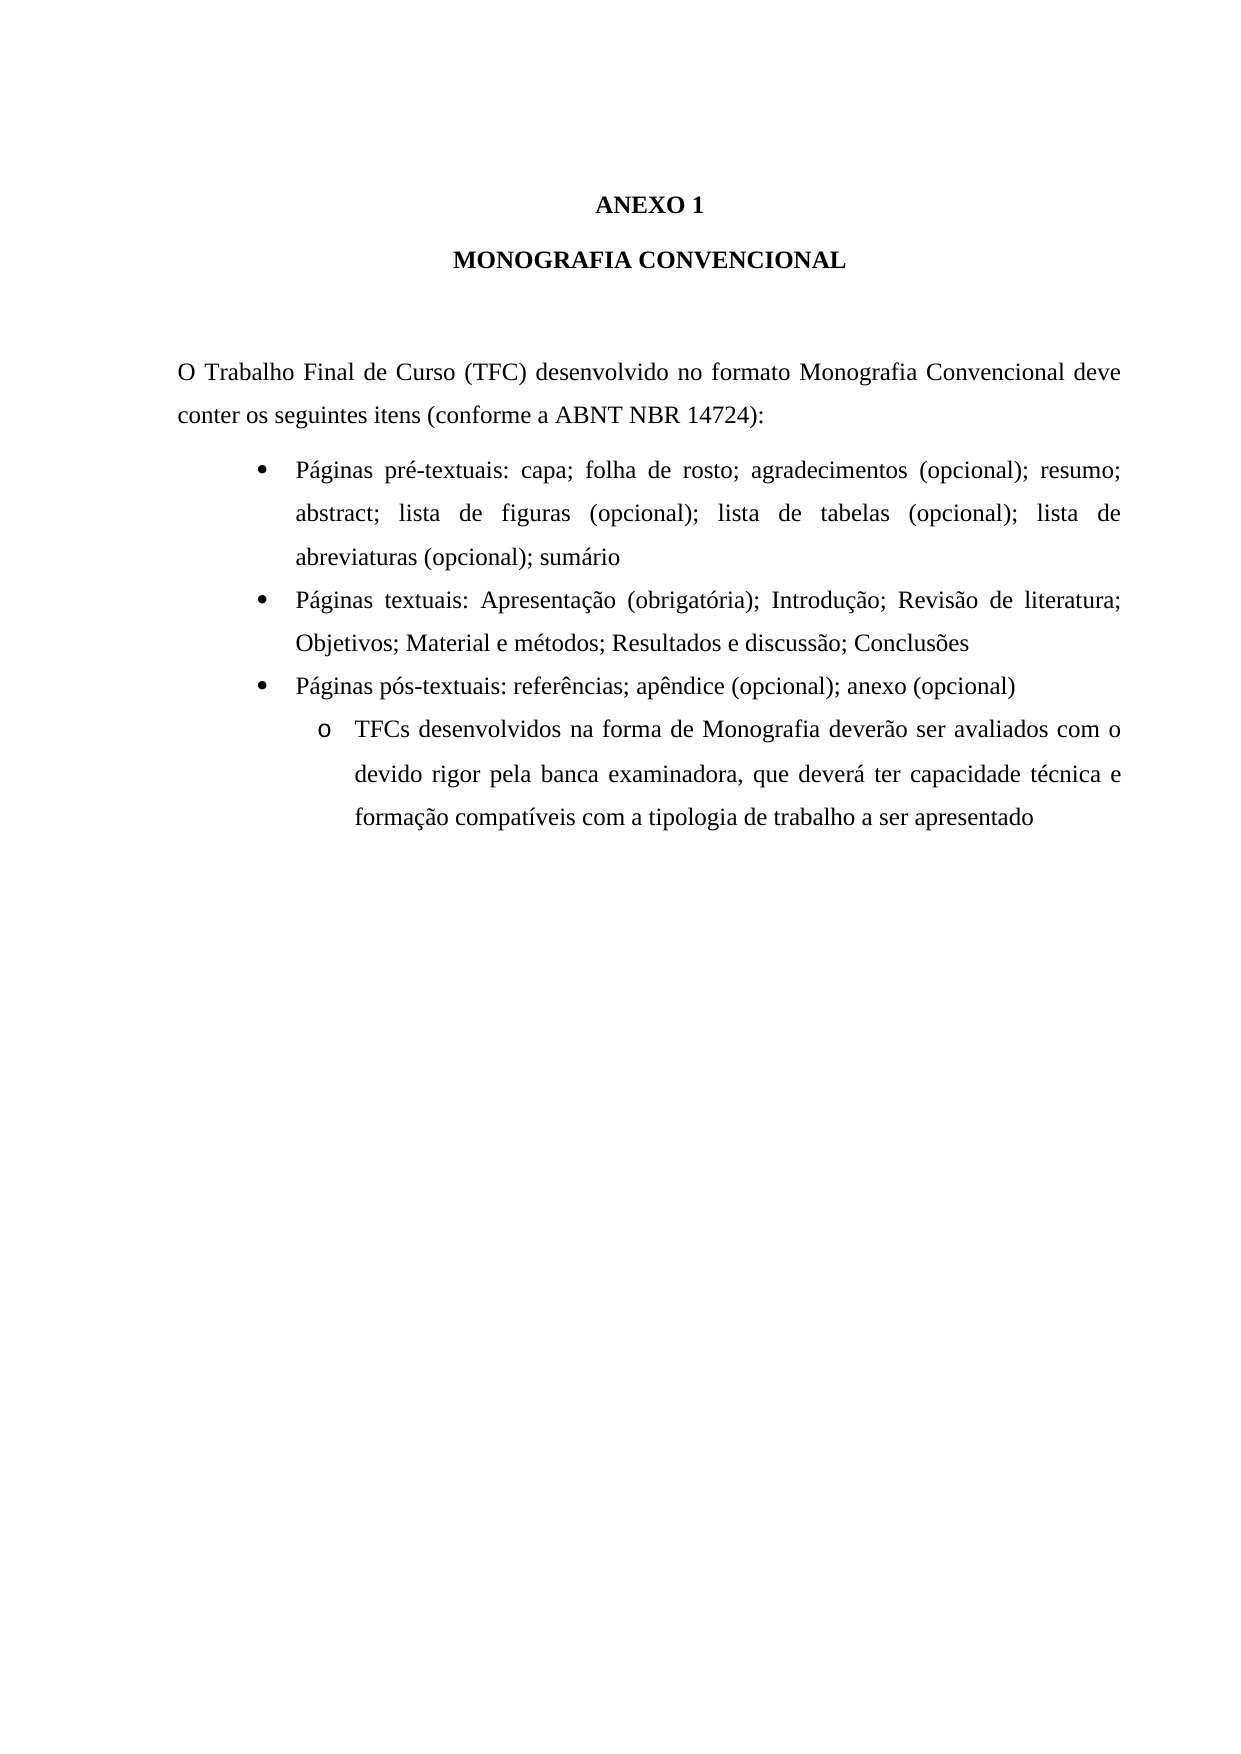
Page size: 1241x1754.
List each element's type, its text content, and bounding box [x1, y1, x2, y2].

list Páginas textuais: Apresentação (obrigatória); Introdução; Revisão de literatura; Objetivos; Material e métodos; Resultados e discussão; Conclusões [258, 585, 1122, 657]
text ANEXO 1 [177, 190, 1122, 218]
list Páginas pós-textuais: referências; apêndice (opcional); anexo (opcional) [258, 671, 1122, 700]
text O Trabalho Final de Curso (TFC) desenvolvido no formato Monografia Convencional deve conter os seguintes itens (conforme a ABNT NBR 14724): [177, 357, 1122, 428]
text MONOGRAFIA CONVENCIONAL [177, 245, 1122, 274]
list Páginas pré-textuais: capa; folha de rosto; agradecimentos (opcional); resumo; abstract; lista de figuras (opcional); lista de tabelas (opcional); lista de abreviaturas (opcional); sumário [258, 455, 1122, 570]
list TFCs desenvolvidos na forma de Monografia deverão ser avaliados com o devido rigor pela banca examinadora, que deverá ter capacidade técnica e formação compatíveis com a tipologia de trabalho a ser apresentado [317, 714, 1122, 831]
